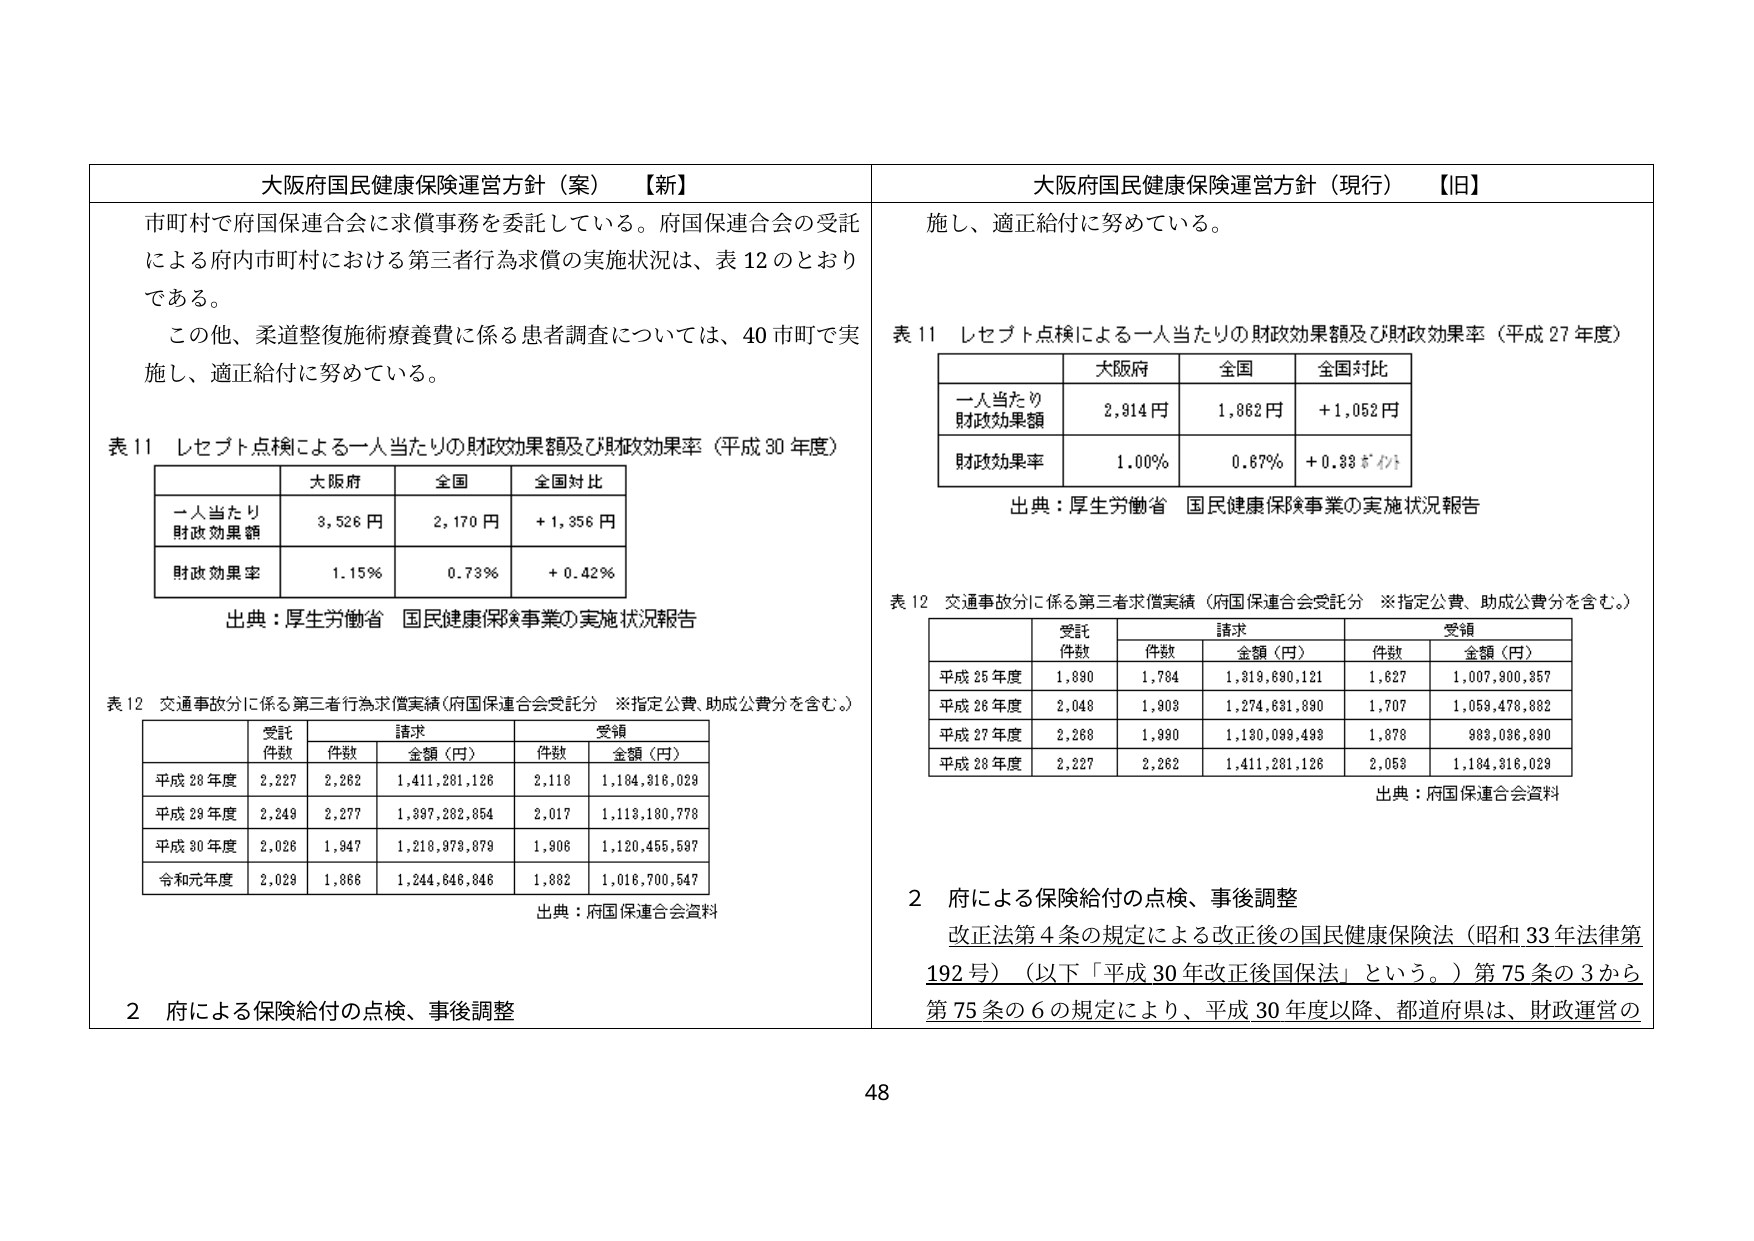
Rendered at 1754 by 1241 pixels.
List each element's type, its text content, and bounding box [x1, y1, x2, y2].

picture [882, 315, 1643, 526]
table_header 大阪府国民健康保険運営方針（案） 【新】 [90, 165, 871, 202]
picture [100, 690, 861, 930]
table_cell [90, 203, 871, 1028]
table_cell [872, 203, 1653, 1028]
table_header 大阪府国民健康保険運営方針（現行） 【旧】 [872, 165, 1653, 202]
picture [100, 428, 861, 639]
